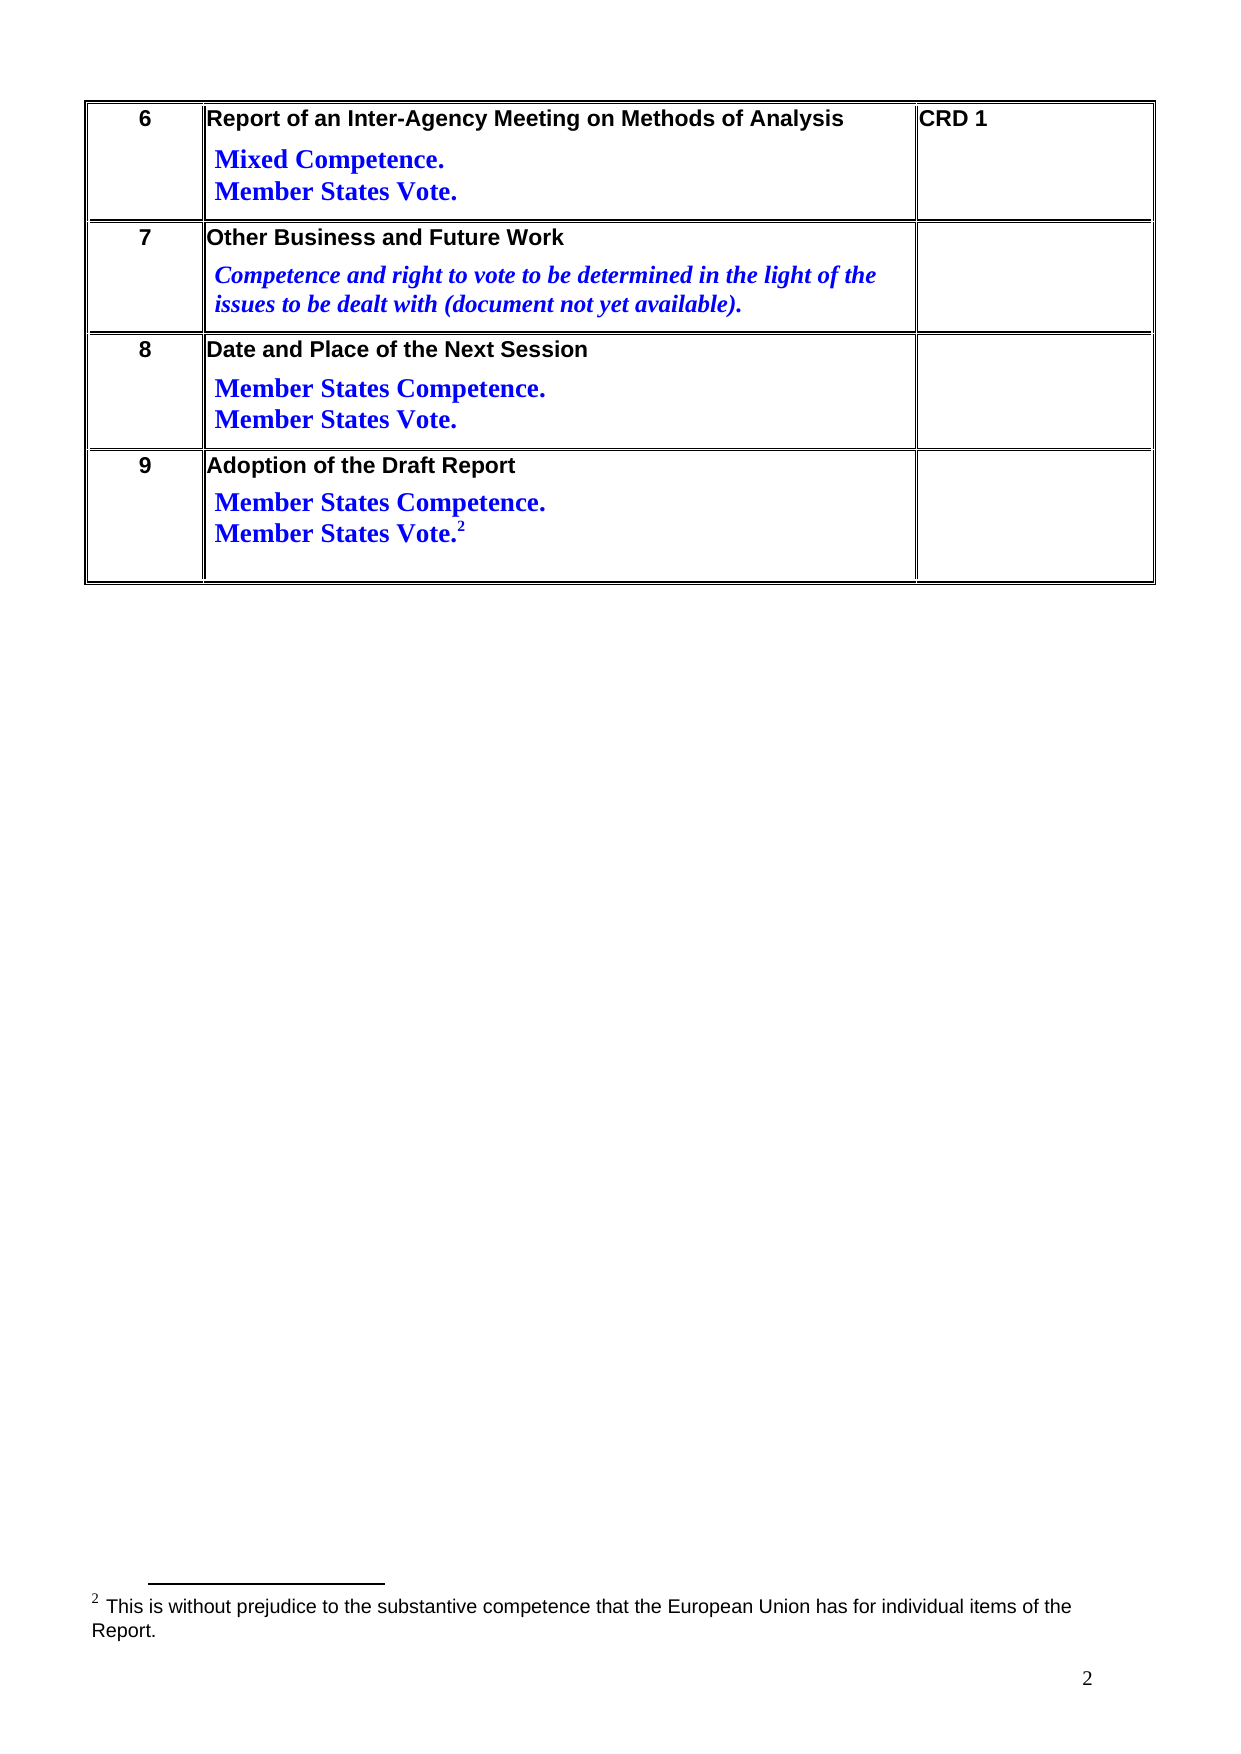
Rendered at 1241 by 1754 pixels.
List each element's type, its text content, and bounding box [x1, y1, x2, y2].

table_cell [916, 448, 1154, 581]
table_cell 6 [88, 102, 204, 219]
table_cell Other Business and Future Work Competence and right to vote to be determined in the light of the issues to be dealt with (document not yet available). [206, 223, 915, 331]
table_cell [918, 331, 1153, 448]
table_cell 9 [86, 448, 204, 581]
table_cell Date and Place of the Next Session Member States Competence. Member States Vote. [206, 335, 915, 448]
table_cell Adoption of the Draft Report Member States Competence. Member States Vote. [204, 451, 916, 581]
table_cell CRD 1 [916, 104, 1153, 219]
table_cell 7 [88, 219, 202, 331]
table_cell Report of an Inter-Agency Meeting on Methods of Analysis Mixed Competence. Member States Vote. [204, 104, 916, 219]
table_cell [918, 219, 1153, 331]
table_cell 8 [88, 331, 202, 448]
